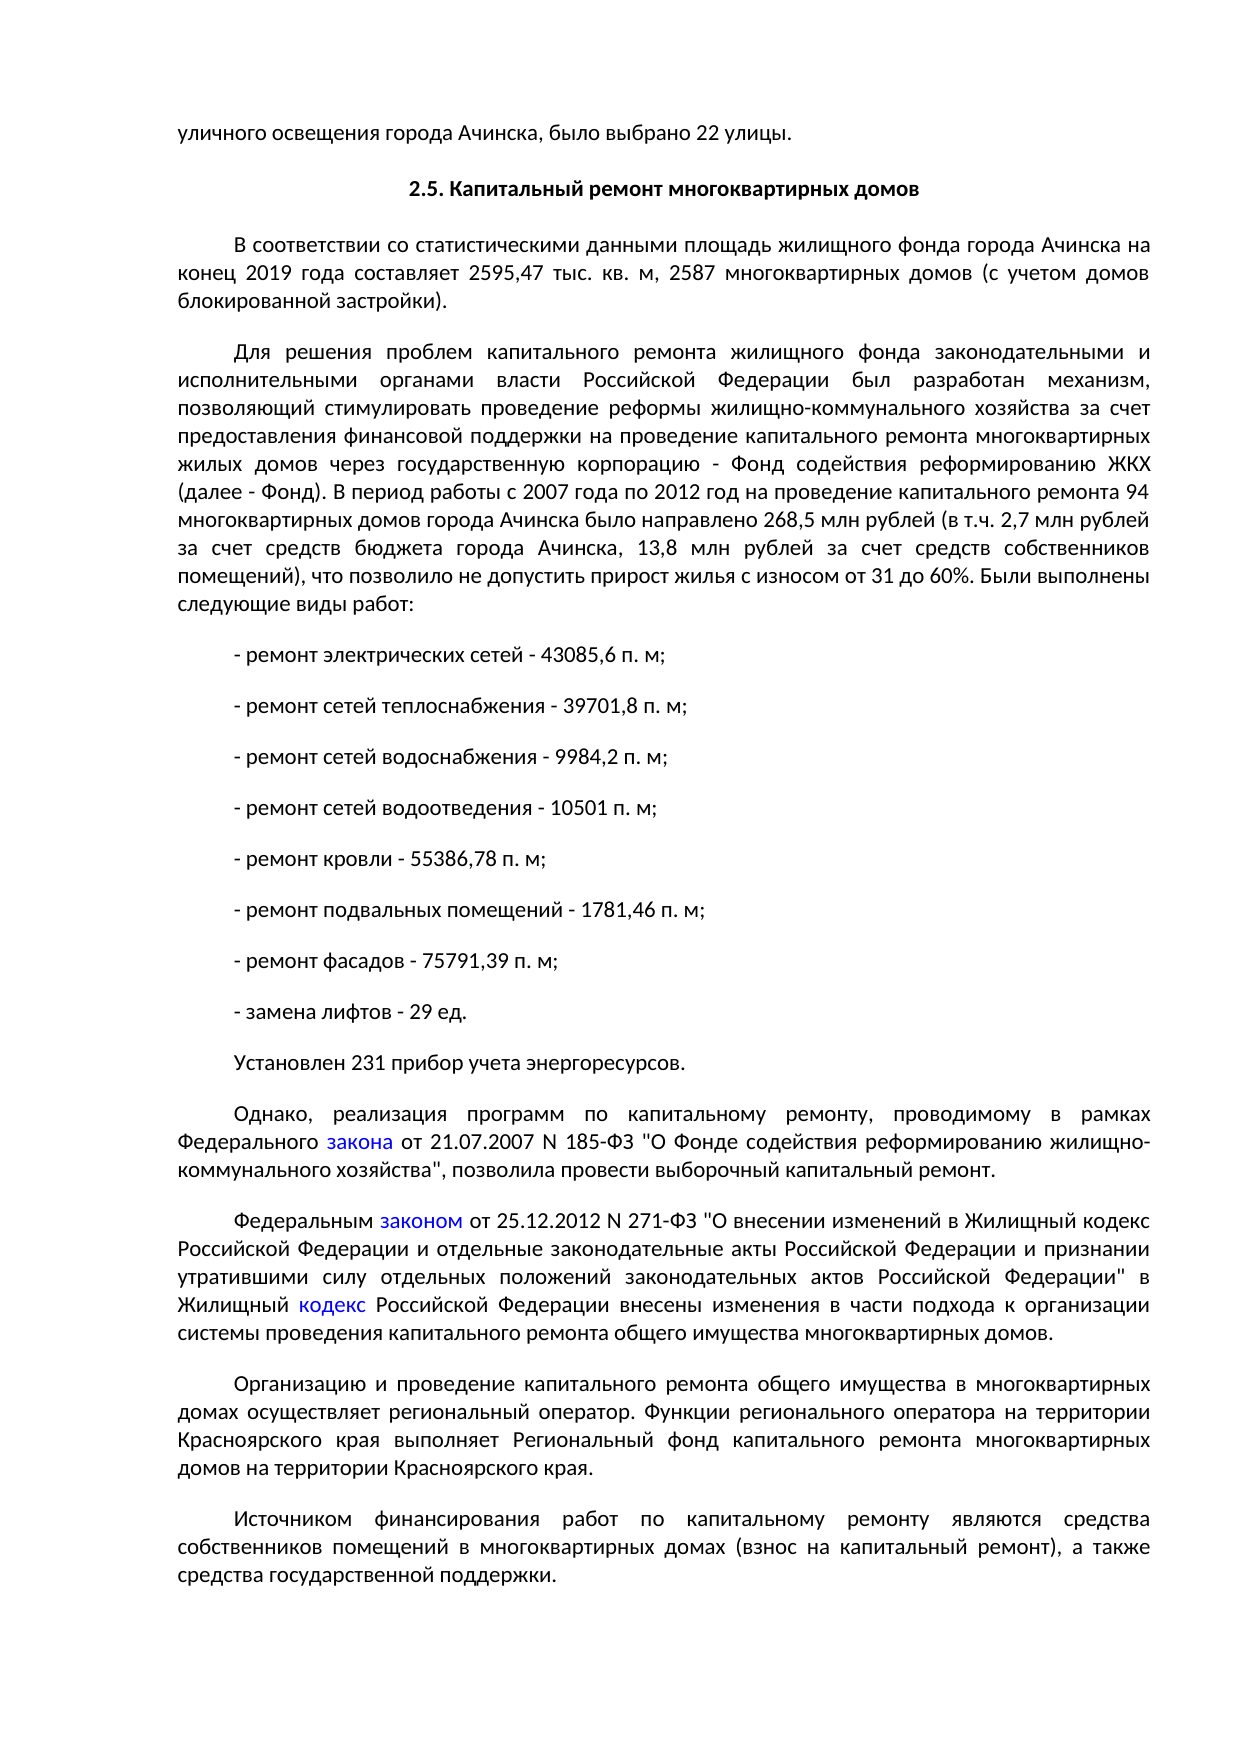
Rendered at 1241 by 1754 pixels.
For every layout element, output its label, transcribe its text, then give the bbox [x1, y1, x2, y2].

text - ремонт сетей водоснабжения - 9984,2 п. м; [177, 742, 1152, 770]
text - ремонт электрических сетей - 43085,6 п. м; [177, 640, 1152, 668]
text Источником финансирования работ по капитальному ремонту являются средства собственников помещений в многоквартирных домах (взнос на капитальный ремонт), а также средства государственной поддержки. [177, 1504, 1152, 1588]
text - замена лифтов - 29 ед. [177, 997, 1152, 1025]
text В соответствии со статистическими данными площадь жилищного фонда города Ачинска на конец 2019 года составляет 2595,47 тыс. кв. м, 2587 многоквартирных домов (с учетом домов блокированной застройки). [177, 230, 1152, 314]
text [177, 118, 1152, 146]
text - ремонт фасадов - 75791,39 п. м; [177, 946, 1152, 974]
text - ремонт кровли - 55386,78 п. м; [177, 844, 1152, 872]
title 2.5. Капитальный ремонт многоквартирных домов [177, 174, 1152, 202]
text Однако, реализация программ по капитальному ремонту, проводимому в рамках Федерального закона от 21.07.2007 N 185-ФЗ "О Фонде содействия реформированию жилищно-коммунального хозяйства", позволила провести выборочный капитальный ремонт. [177, 1099, 1152, 1183]
text Федеральным законом от 25.12.2012 N 271-ФЗ "О внесении изменений в Жилищный кодекс Российской Федерации и отдельные законодательные акты Российской Федерации и признании утратившими силу отдельных положений законодательных актов Российской Федерации" в Жилищный кодекс Российской Федерации внесены изменения в части подхода к организации системы проведения капитального ремонта общего имущества многоквартирных домов. [177, 1206, 1152, 1346]
text - ремонт сетей теплоснабжения - 39701,8 п. м; [177, 691, 1152, 719]
text Установлен 231 прибор учета энергоресурсов. [177, 1048, 1152, 1076]
text Для решения проблем капитального ремонта жилищного фонда законодательными и исполнительными органами власти Российской Федерации был разработан механизм, позволяющий стимулировать проведение реформы жилищно-коммунального хозяйства за счет предоставления финансовой поддержки на проведение капитального ремонта многоквартирных жилых домов через государственную корпорацию - Фонд содействия реформированию ЖКХ (далее - Фонд). В период работы с 2007 года по 2012 год на проведение капитального ремонта 94 многоквартирных домов города Ачинска было направлено 268,5 млн рублей (в т.ч. 2,7 млн рублей за счет средств бюджета города Ачинска, 13,8 млн рублей за счет средств собственников помещений), что позволило не допустить прирост жилья с износом от 31 до 60%. Были выполнены следующие виды работ: [177, 337, 1152, 617]
text Организацию и проведение капитального ремонта общего имущества в многоквартирных домах осуществляет региональный оператор. Функции регионального оператора на территории Красноярского края выполняет Региональный фонд капитального ремонта многоквартирных домов на территории Красноярского края. [177, 1369, 1152, 1481]
text - ремонт подвальных помещений - 1781,46 п. м; [177, 895, 1152, 923]
text - ремонт сетей водоотведения - 10501 п. м; [177, 793, 1152, 821]
